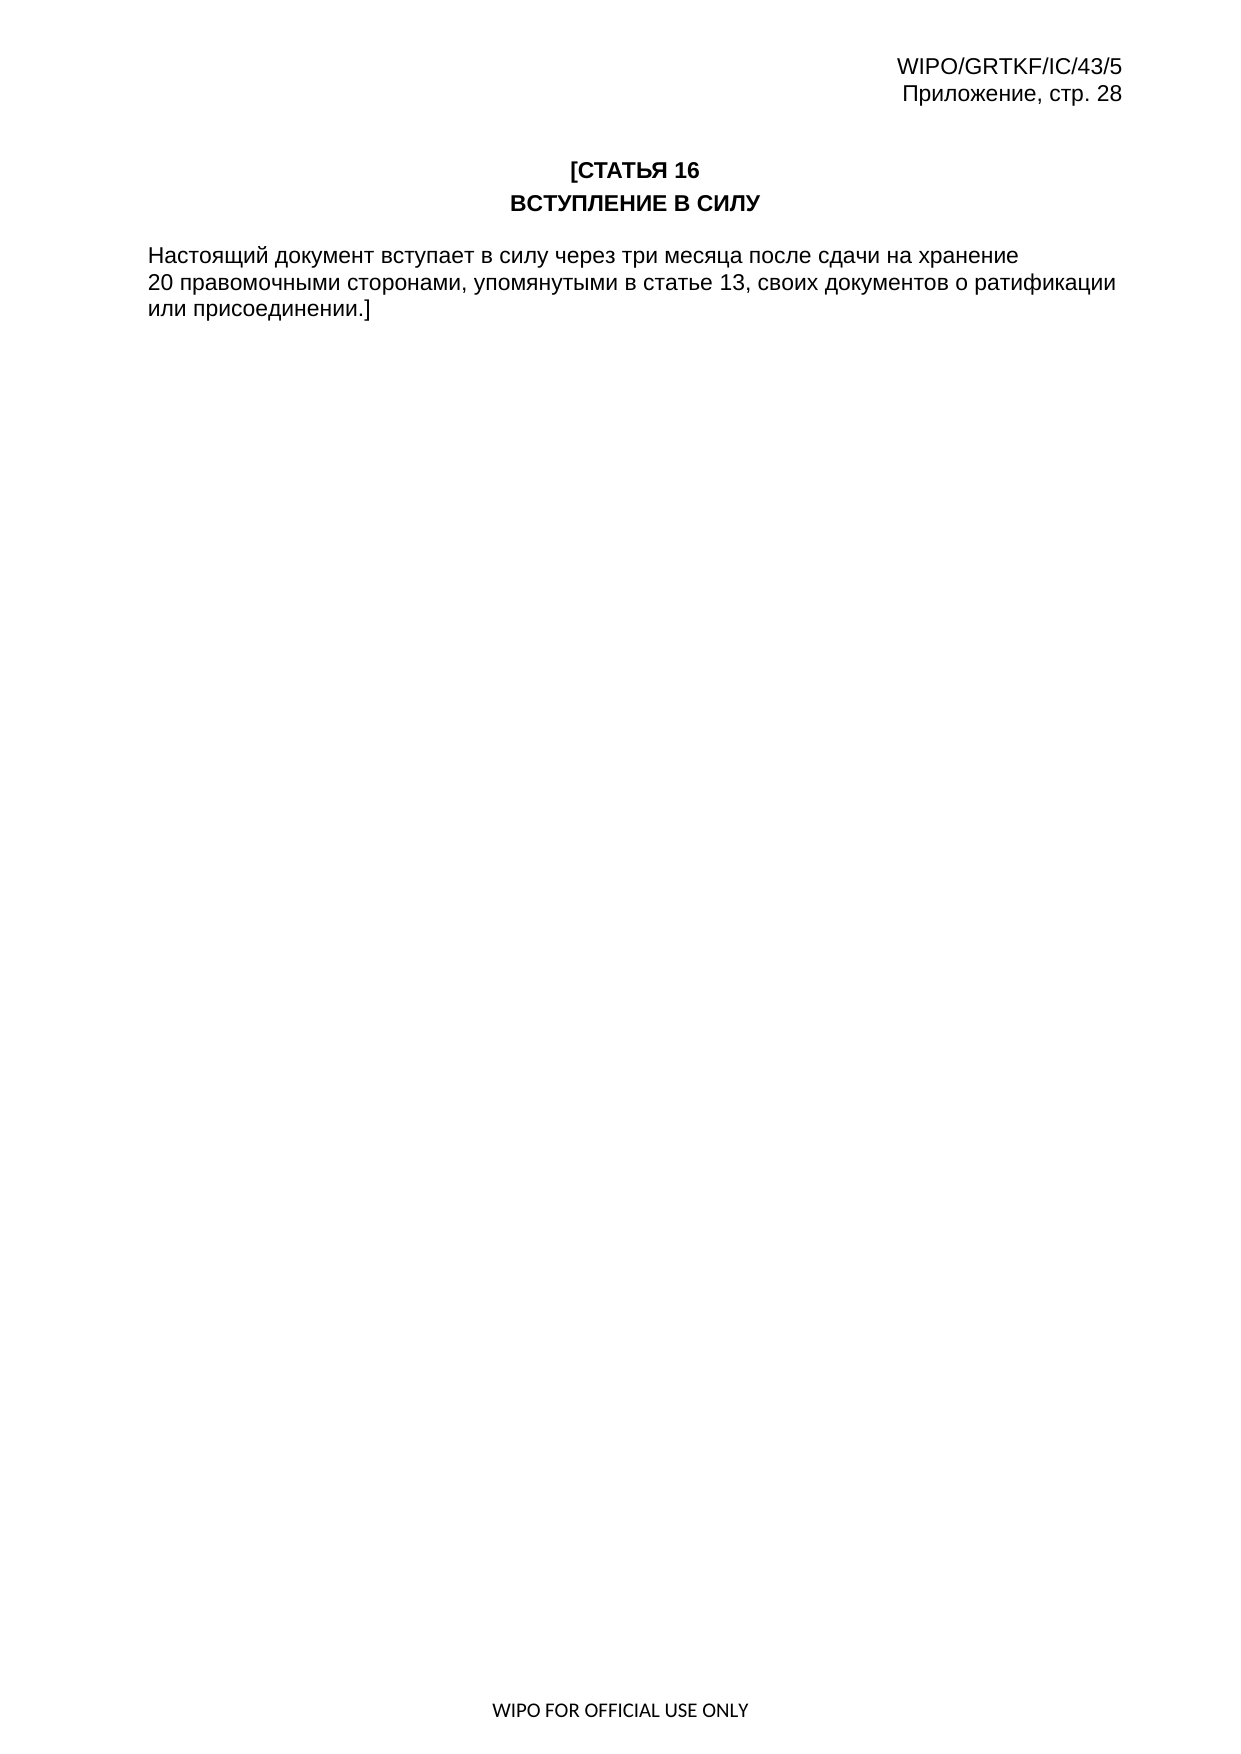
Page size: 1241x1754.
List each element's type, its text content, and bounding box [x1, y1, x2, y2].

text ВСТУПЛЕНИЕ В СИЛУ [148, 190, 1122, 216]
text Настоящий документ вступает в силу через три месяца после сдачи на хранение 20 правомочными сторонами, упомянутыми в статье 13, своих документов о ратификации или присоединении.] [148, 242, 1122, 322]
subtitle [СТАТЬЯ 16 [148, 157, 1122, 183]
